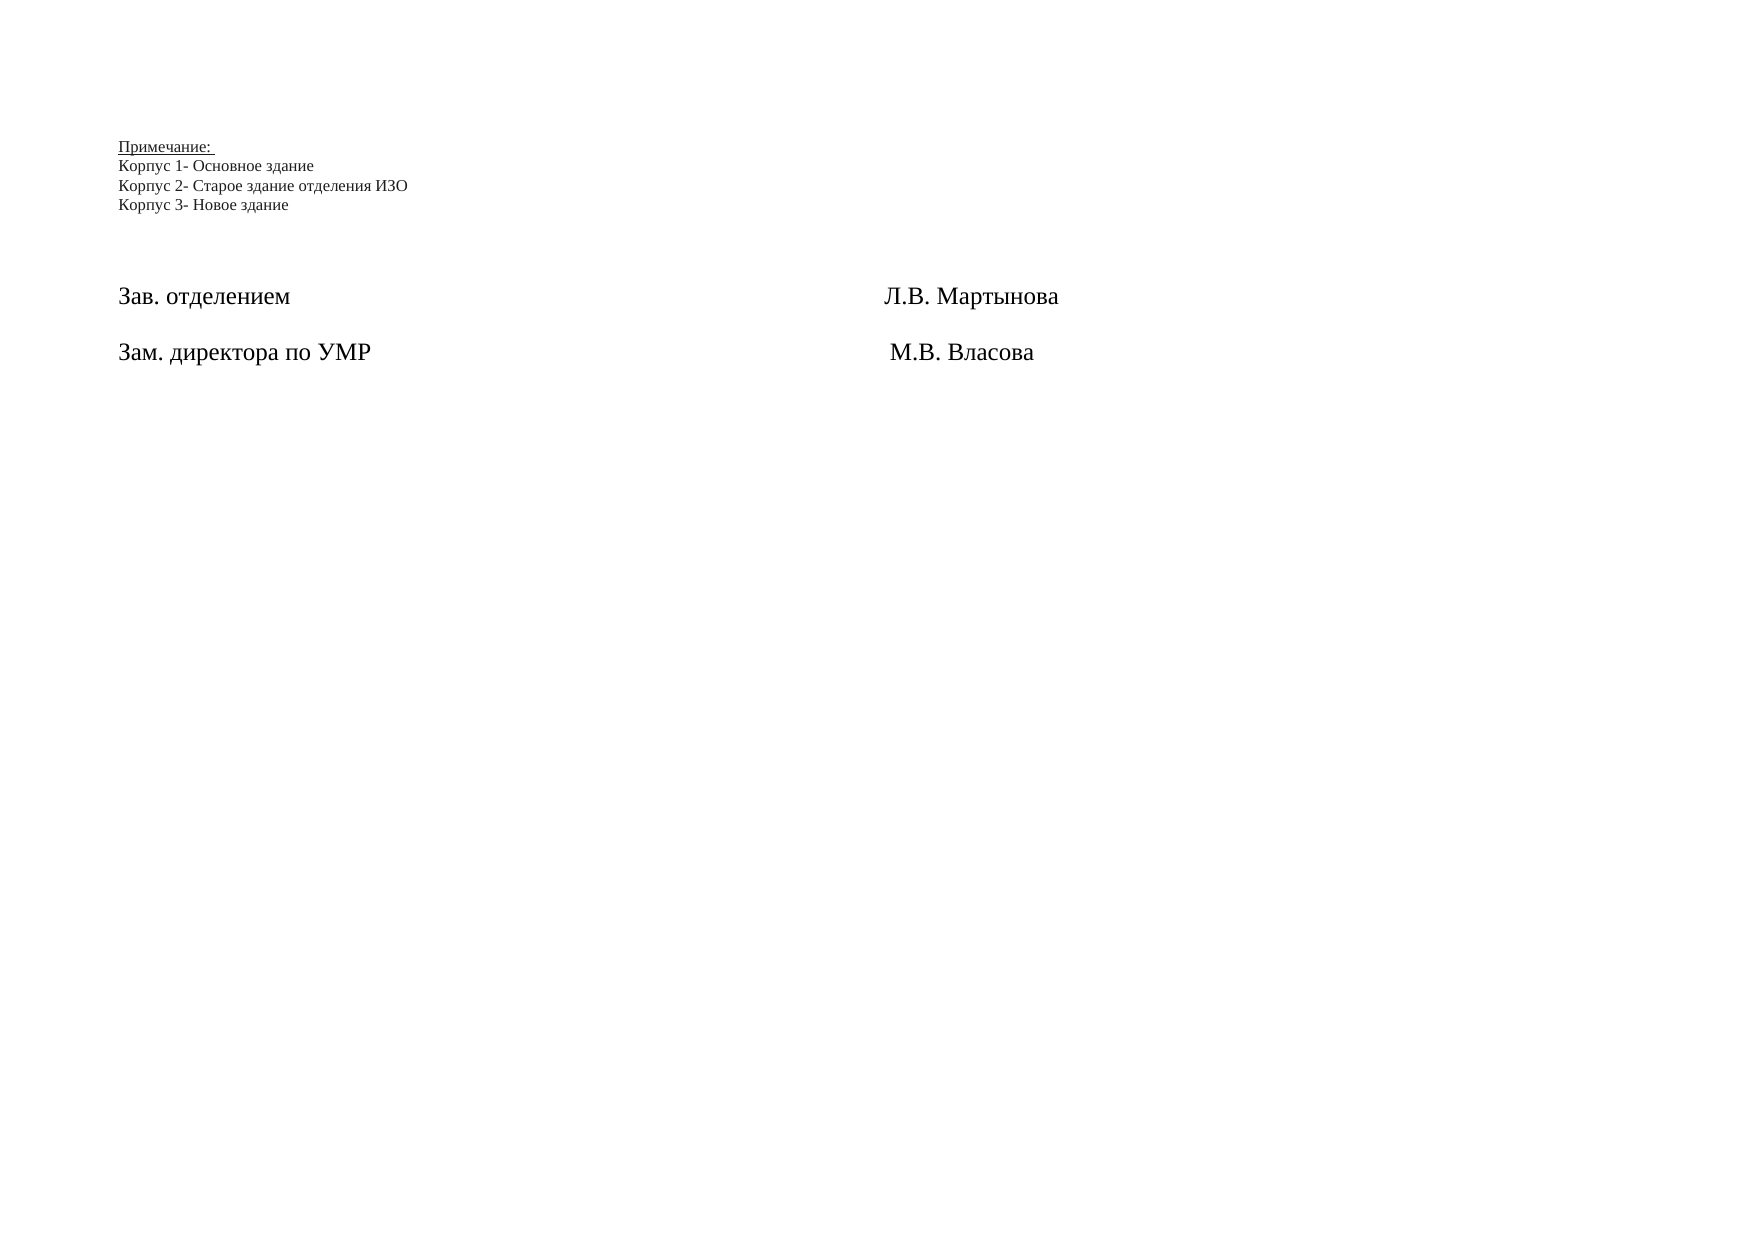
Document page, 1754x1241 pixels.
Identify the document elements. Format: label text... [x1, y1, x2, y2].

text Корпус 3- Новое здание [118, 194, 1636, 214]
text Зав. отделением Л.В. Мартынова [118, 281, 1636, 309]
text Зам. директора по УМР М.В. Власова [118, 337, 1636, 366]
text Корпус 2- Старое здание отделения ИЗО [118, 175, 1636, 194]
text Корпус 1- Основное здание [118, 156, 1636, 175]
text Примечание: [118, 137, 1636, 156]
